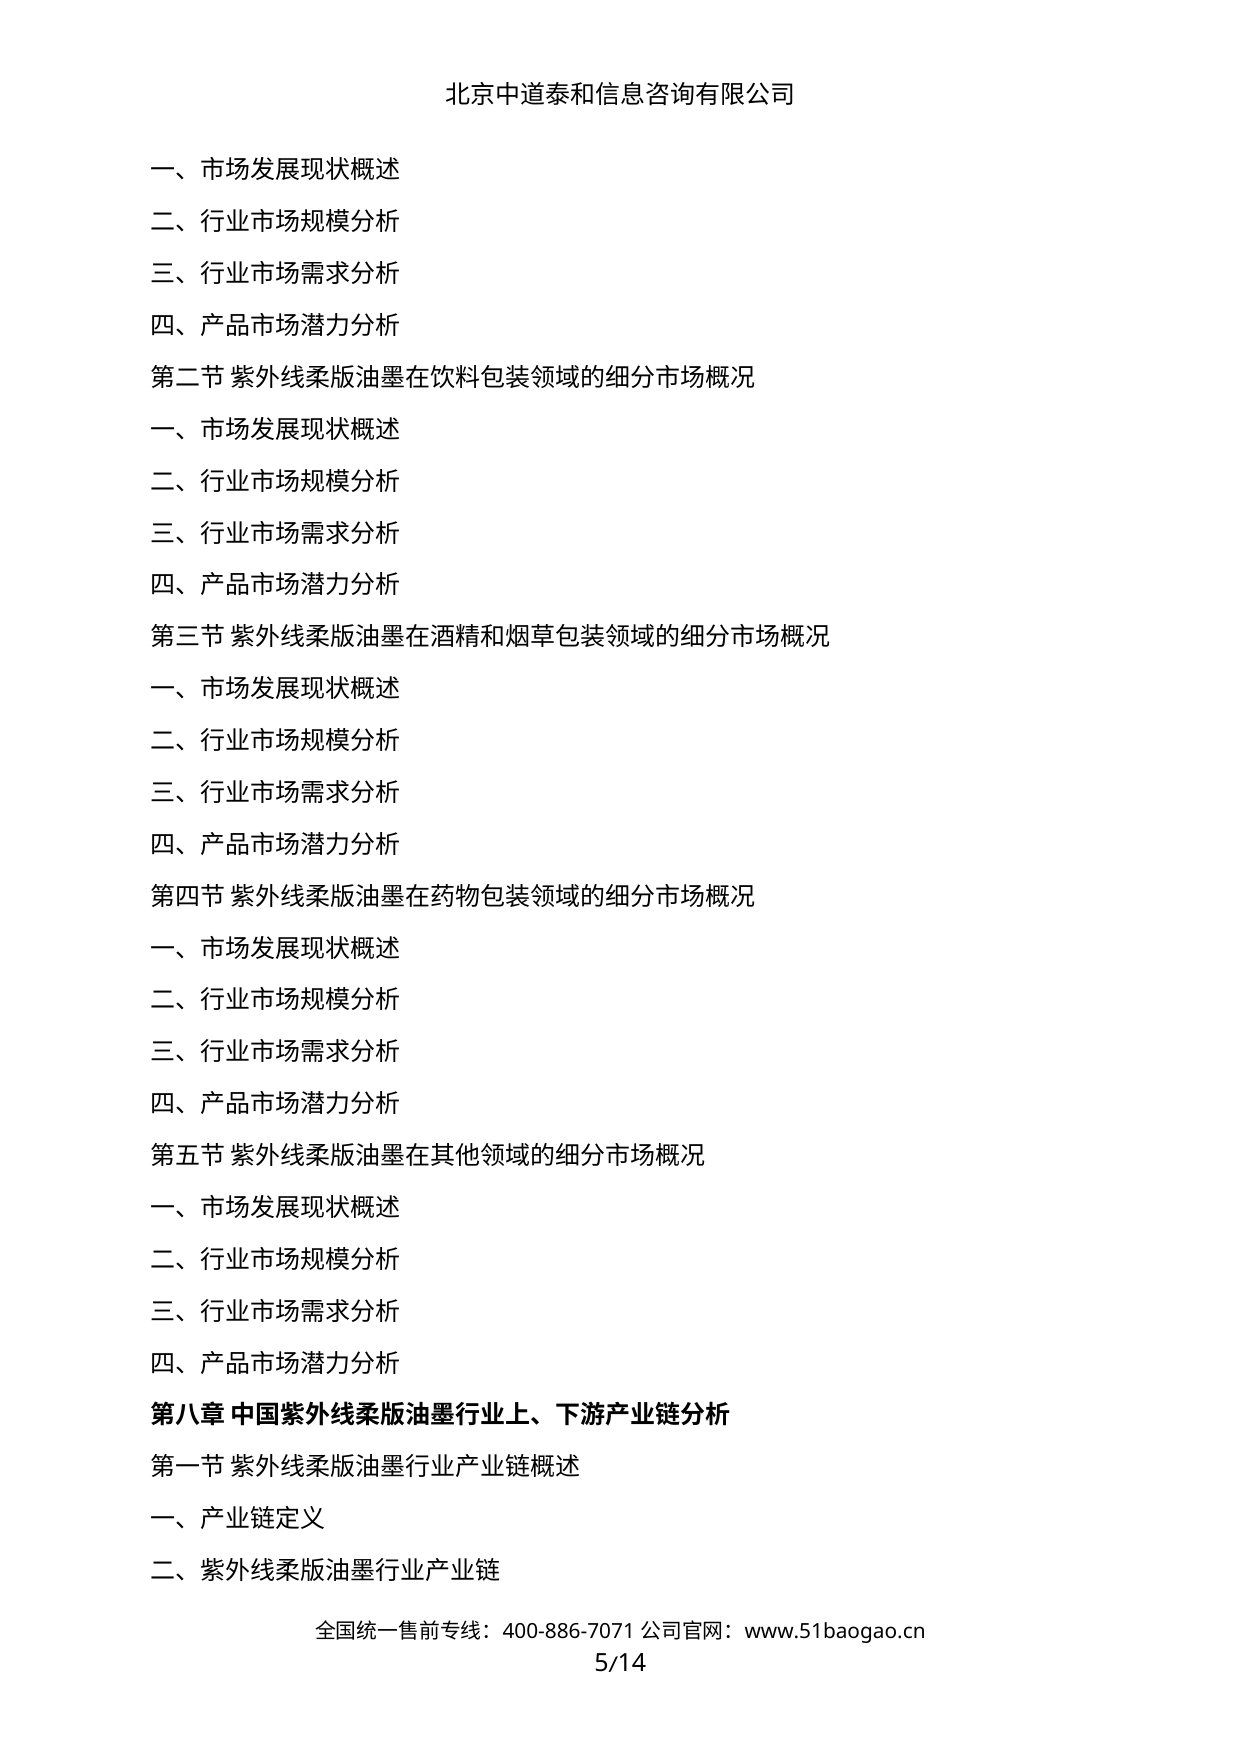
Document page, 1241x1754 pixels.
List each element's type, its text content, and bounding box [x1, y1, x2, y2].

text 三、行业市场需求分析 [150, 513, 1090, 549]
text 第三节 紫外线柔版油墨在酒精和烟草包装领域的细分市场概况 [150, 617, 1090, 653]
text 二、行业市场规模分析 [150, 980, 1090, 1016]
text 一、市场发展现状概述 [150, 1187, 1090, 1224]
text 三、行业市场需求分析 [150, 1032, 1090, 1068]
text 第八章 中国紫外线柔版油墨行业上、下游产业链分析 [150, 1395, 1090, 1431]
text 二、行业市场规模分析 [150, 1239, 1090, 1276]
text 第一节 紫外线柔版油墨行业产业链概述 [150, 1447, 1090, 1483]
text 一、产业链定义 [150, 1499, 1090, 1535]
text 一、市场发展现状概述 [150, 669, 1090, 705]
text 三、行业市场需求分析 [150, 772, 1090, 809]
text 第二节 紫外线柔版油墨在饮料包装领域的细分市场概况 [150, 357, 1090, 394]
text 二、行业市场规模分析 [150, 461, 1090, 497]
text 四、产品市场潜力分析 [150, 1084, 1090, 1120]
text 三、行业市场需求分析 [150, 254, 1090, 290]
text 三、行业市场需求分析 [150, 1291, 1090, 1327]
text 第四节 紫外线柔版油墨在药物包装领域的细分市场概况 [150, 876, 1090, 912]
text 四、产品市场潜力分析 [150, 565, 1090, 601]
text 二、行业市场规模分析 [150, 202, 1090, 238]
text 一、市场发展现状概述 [150, 409, 1090, 446]
text 一、市场发展现状概述 [150, 928, 1090, 964]
text 二、行业市场规模分析 [150, 721, 1090, 757]
text 四、产品市场潜力分析 [150, 824, 1090, 861]
text 二、紫外线柔版油墨行业产业链 [150, 1551, 1090, 1587]
text 四、产品市场潜力分析 [150, 306, 1090, 342]
text 一、市场发展现状概述 [150, 150, 1090, 186]
text 四、产品市场潜力分析 [150, 1343, 1090, 1379]
text 第五节 紫外线柔版油墨在其他领域的细分市场概况 [150, 1136, 1090, 1172]
